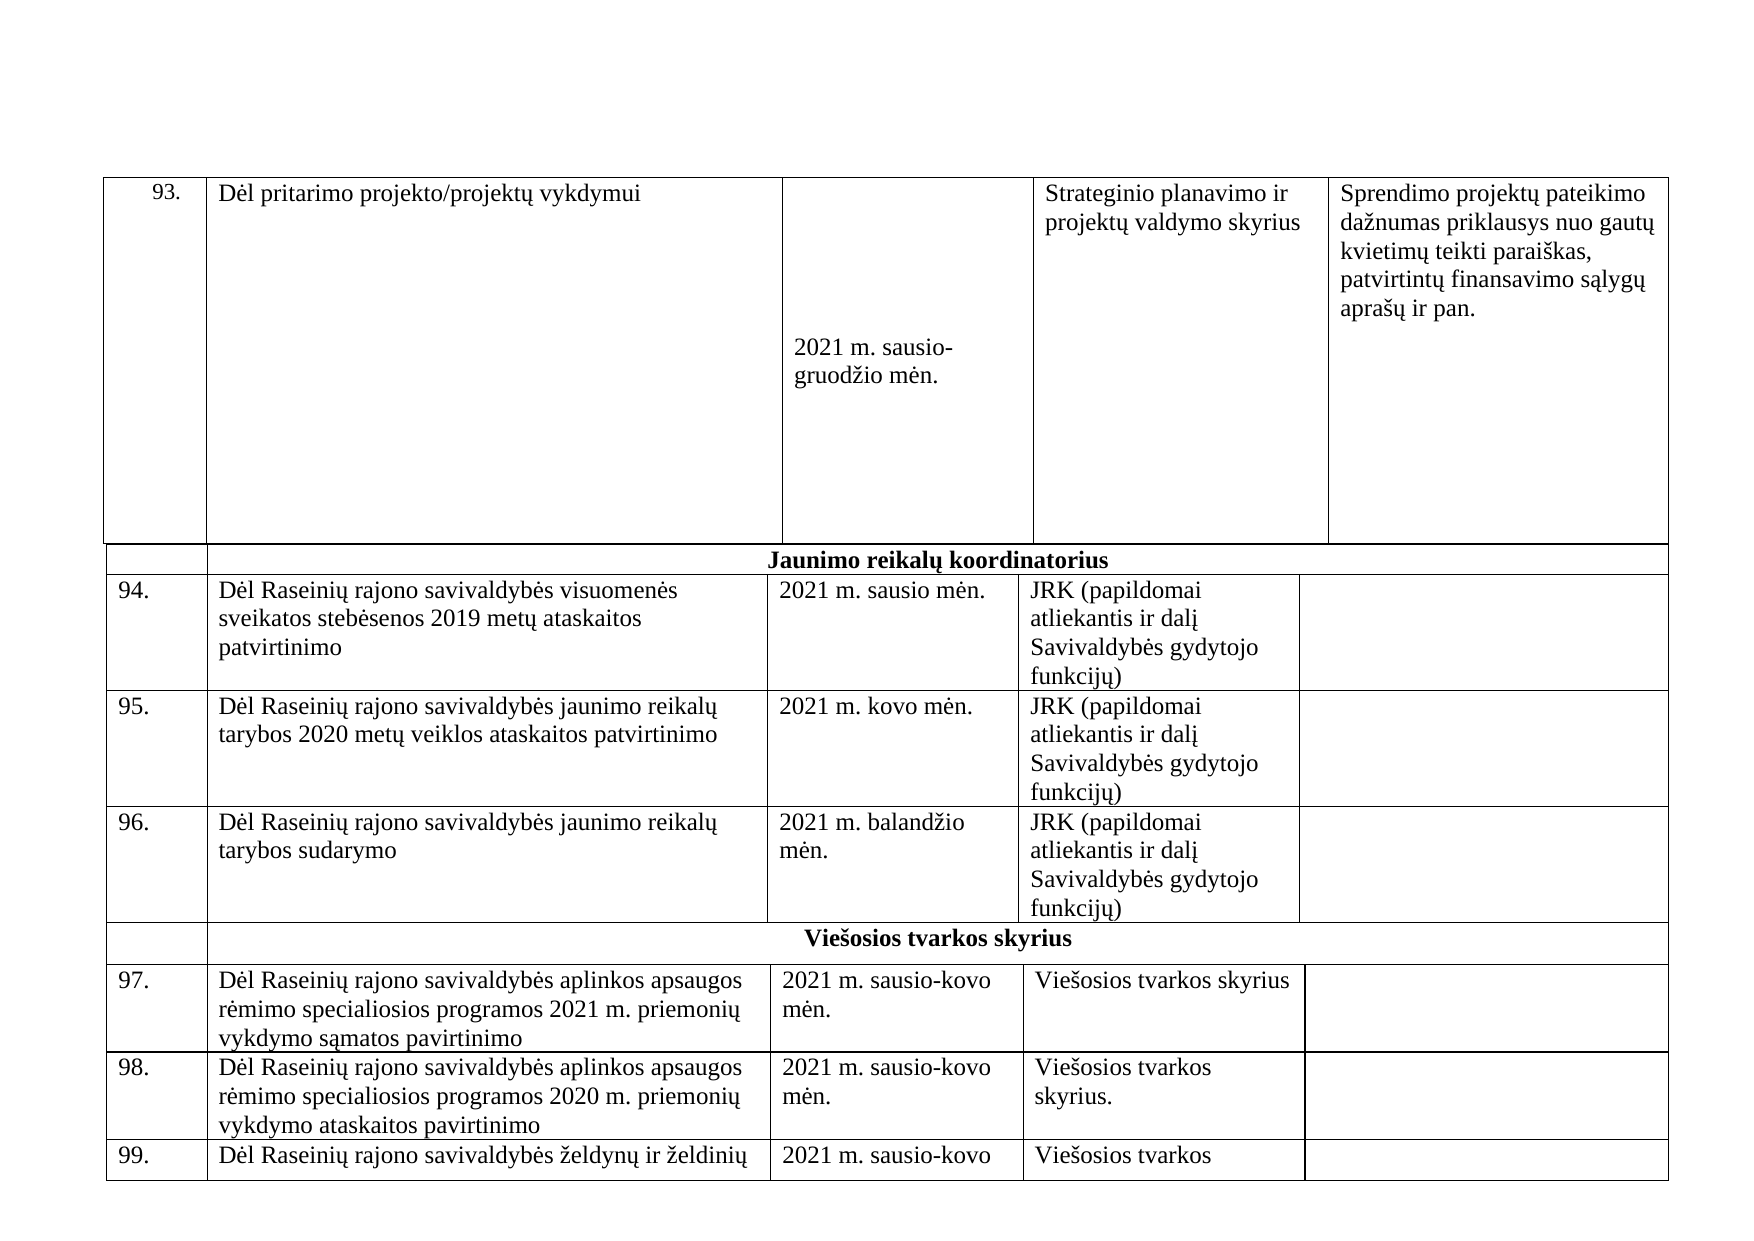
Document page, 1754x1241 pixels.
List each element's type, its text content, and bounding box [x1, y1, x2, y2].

table_cell Viešosios tvarkos skyrius [208, 923, 1668, 964]
table_cell 2021 m. sausio-gruodžio mėn. [783, 178, 1033, 543]
table_cell 94. [107, 575, 207, 690]
table_header Jaunimo reikalų koordinatorius [208, 545, 1668, 574]
table_cell 2021 m. sausio mėn. [768, 575, 1018, 690]
table_cell 2021 m. sausio-kovo mėn. [771, 1053, 1023, 1139]
table_cell [1300, 691, 1668, 806]
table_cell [1034, 178, 1328, 543]
table_cell Dėl Raseinių rajono savivaldybės aplinkos apsaugos rėmimo specialiosios programos 2020 m. priemonių vykdymo ataskaitos pavirtinimo [208, 1053, 770, 1139]
table_cell 95. [107, 691, 207, 806]
table_cell Dėl pritarimo projekto/projektų vykdymui [207, 178, 782, 543]
table_cell [107, 923, 207, 964]
table_cell [1306, 965, 1668, 1051]
table_cell Dėl Raseinių rajono savivaldybės aplinkos apsaugos rėmimo specialiosios programos 2021 m. priemonių vykdymo sąmatos pavirtinimo [208, 965, 770, 1051]
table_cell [771, 1140, 1023, 1180]
table_cell JRK (papildomai atliekantis ir dalį Savivaldybės gydytojo funkcijų) [1019, 575, 1299, 690]
table_cell Dėl Raseinių rajono savivaldybės jaunimo reikalų tarybos 2020 metų veiklos ataskaitos patvirtinimo [208, 691, 767, 806]
table_cell [1306, 1053, 1668, 1139]
table_cell Dėl Raseinių rajono savivaldybės visuomenės sveikatos stebėsenos 2019 metų ataskaitos patvirtinimo [208, 575, 767, 690]
table_cell 2021 m. balandžio mėn. [768, 807, 1018, 922]
table_cell 99. [107, 1140, 207, 1180]
table_cell JRK (papildomai atliekantis ir dalį Savivaldybės gydytojo funkcijų) [1019, 807, 1299, 922]
table_cell 98. [107, 1053, 207, 1139]
table_cell 2021 m. sausio-kovo mėn. [771, 965, 1023, 1051]
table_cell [1024, 1140, 1304, 1180]
table_cell Dėl Raseinių rajono savivaldybės jaunimo reikalų tarybos sudarymo [208, 807, 767, 922]
table_header [107, 545, 207, 574]
table_cell Viešosios tvarkos skyrius. [1024, 1053, 1304, 1139]
table_cell 97. [107, 965, 207, 1051]
table_cell [1306, 1140, 1668, 1180]
table_cell JRK (papildomai atliekantis ir dalį Savivaldybės gydytojo funkcijų) [1019, 691, 1299, 806]
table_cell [208, 1140, 770, 1180]
table_cell [1300, 575, 1668, 690]
table_cell 2021 m. kovo mėn. [768, 691, 1018, 806]
table_cell 93. [104, 178, 206, 543]
table_cell Viešosios tvarkos skyrius [1024, 965, 1304, 1051]
table_cell 96. [107, 807, 207, 922]
table_cell Sprendimo projektų pateikimo dažnumas priklausys nuo gautų kvietimų teikti paraiškas, patvirtintų finansavimo sąlygų aprašų ir pan. [1329, 178, 1668, 543]
table_cell [1300, 807, 1668, 922]
